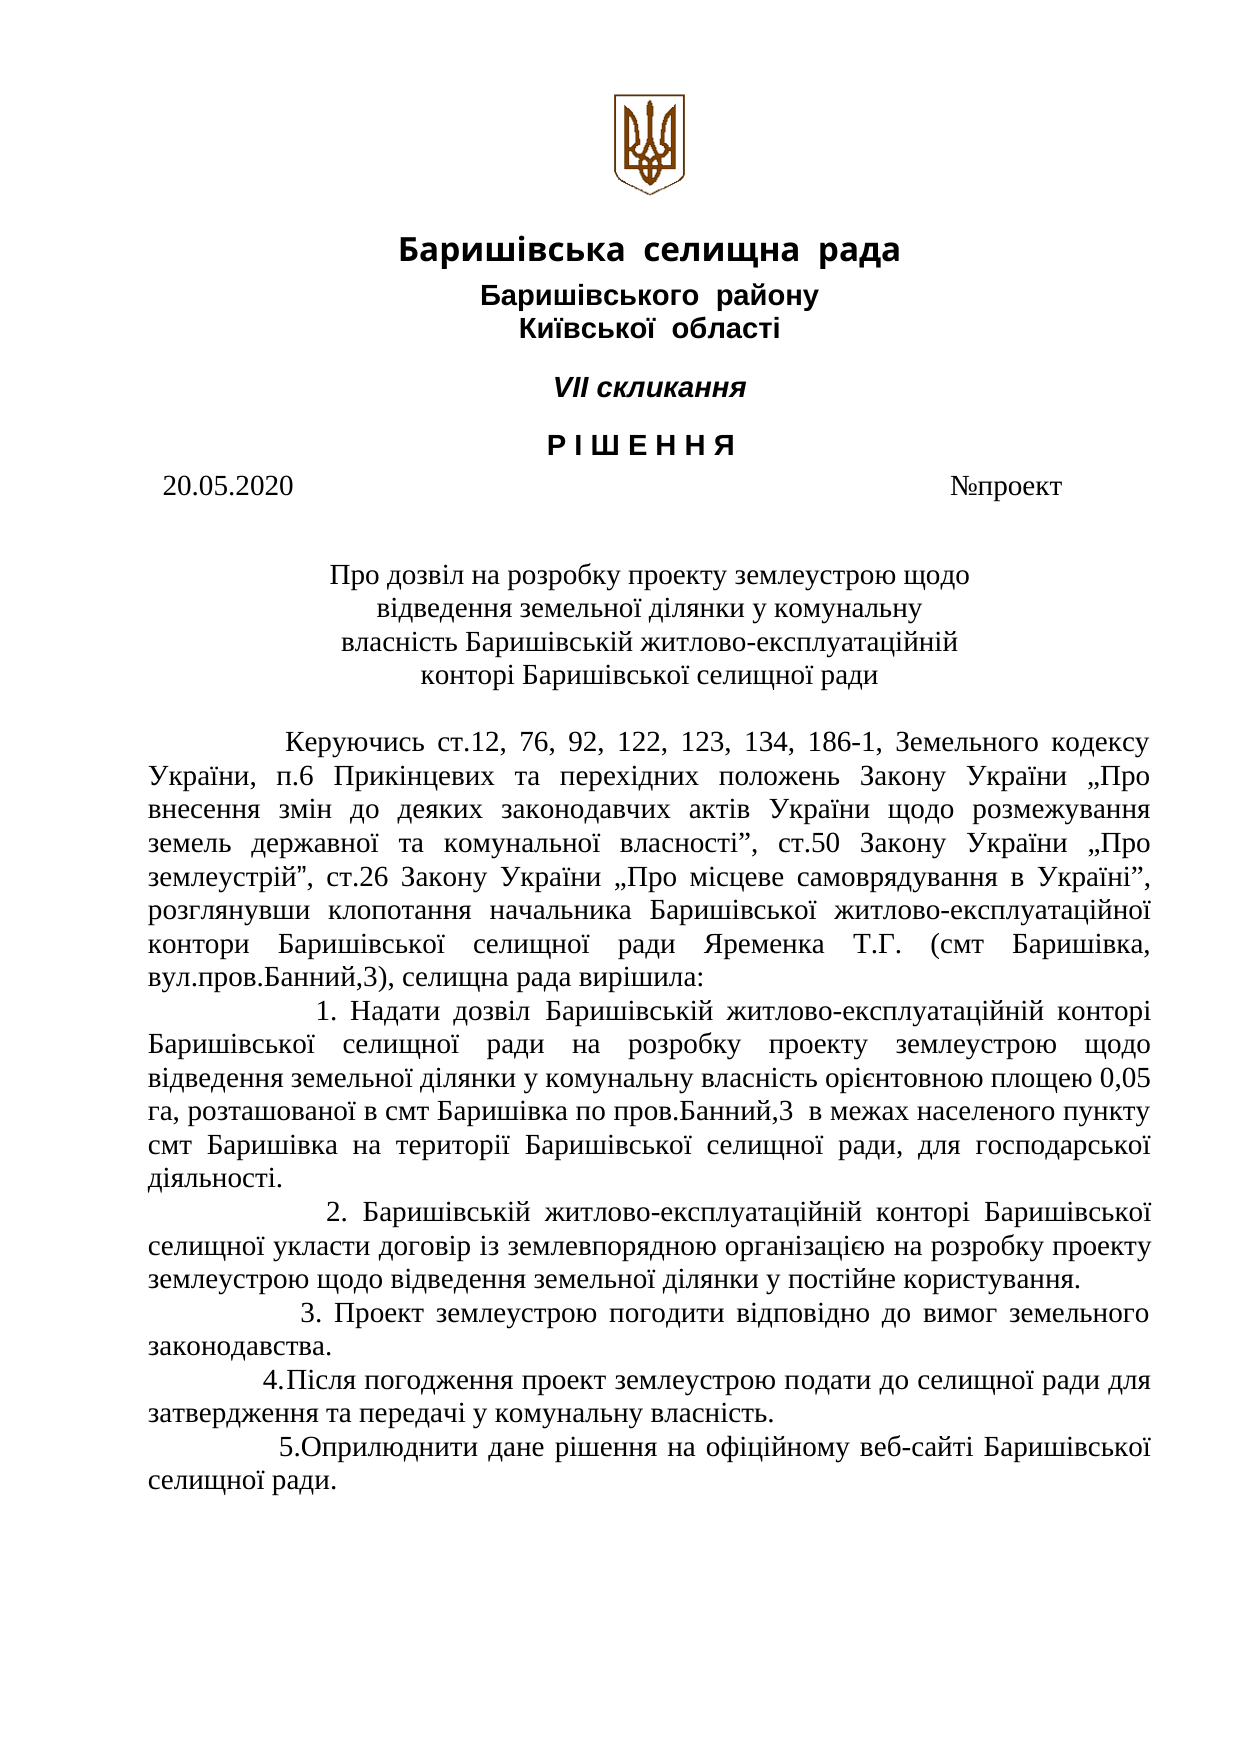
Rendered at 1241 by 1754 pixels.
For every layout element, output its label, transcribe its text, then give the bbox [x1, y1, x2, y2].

text 1. Надати дозвіл Баришівській житлово-експлуатаційній конторі Баришівської селищної ради на розробку проекту землеустрою щодо відведення земельної ділянки у комунальну власність орієнтовною площею 0,05 га, розташованої в смт Баришівка по пров.Банний,3 в межах населеного пункту смт Баришівка на території Баришівської селищної ради, для господарської діяльності. [148, 993, 1152, 1194]
picture [607, 88, 692, 201]
text VII скликання [148, 370, 1152, 403]
text Про дозвіл на розробку проекту землеустрою щодо [148, 557, 1152, 590]
text 2. Баришівській житлово-експлуатаційній конторі Баришівської селищної укласти договір із землевпорядною організацією на розробку проекту землеустрою щодо відведення земельної ділянки у постійне користування. [148, 1194, 1152, 1295]
text відведення земельної ділянки у комунальну [148, 590, 1152, 624]
text Баришівська селищна рада [148, 226, 1152, 271]
text Р І Ш Е Н Н Я [148, 428, 1152, 462]
text 4.Після погодження проект землеустрою подати до селищної ради для затвердження та передачі у комунальну власність. [148, 1362, 1152, 1429]
text 3. Проект землеустрою погодити відповідно до вимог земельного законодавства. [148, 1295, 1152, 1362]
text 20.05.2020 №проект [148, 468, 1152, 502]
text Київської області [148, 311, 1152, 345]
text конторі Баришівської селищної ради [148, 657, 1152, 691]
text Баришівського району [148, 278, 1152, 311]
text Керуючись ст.12, 76, 92, 122, 123, 134, 186-1, Земельного кодексу України, п.6 Прикінцевих та перехідних положень Закону України „Про внесення змін до деяких законодавчих актів України щодо розмежування земель державної та комунальної власності”, ст.50 Закону України „Про землеустрій”, ст.26 Закону України „Про місцеве самоврядування в Україні”, розглянувши клопотання начальника Баришівської житлово-експлуатаційної контори Баришівської селищної ради Яременка Т.Г. (смт Баришівка, вул.пров.Банний,3), селищна рада вирішила: [148, 724, 1152, 993]
text власність Баришівській житлово-експлуатаційній [148, 624, 1152, 657]
text 5.Оприлюднити дане рішення на офіційному веб-сайті Баришівської селищної ради. [148, 1429, 1152, 1496]
